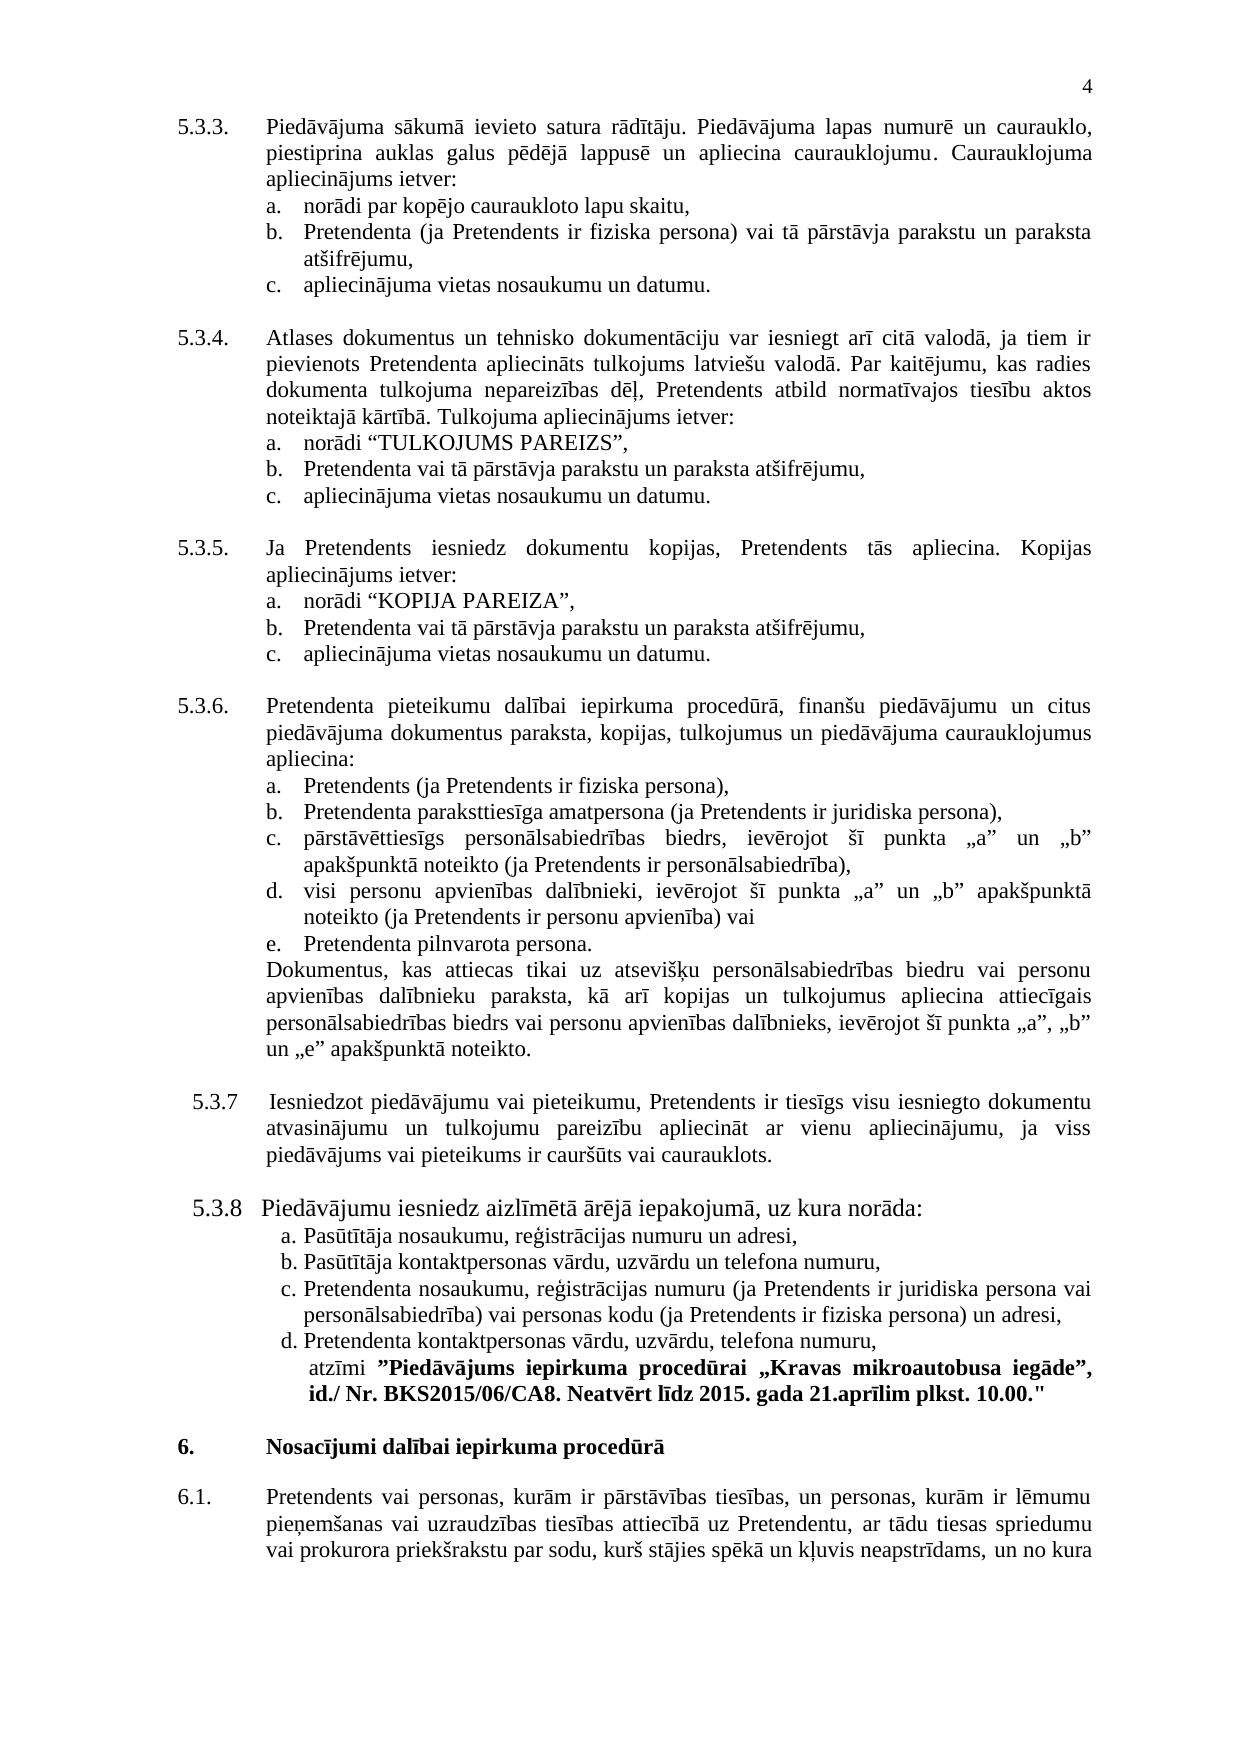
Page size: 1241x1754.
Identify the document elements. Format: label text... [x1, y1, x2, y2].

list norādi “KOPIJA PAREIZA”, [266, 587, 1092, 613]
text 5.3.8 Piedāvājumu iesniedz aizlīmētā ārējā iepakojumā, uz kura norāda: [192, 1193, 1092, 1222]
list pārstāvēttiesīgs personālsabiedrības biedrs, ievērojot šī punkta „a” un „b” apakšpunktā noteikto (ja Pretendents ir personālsabiedrība), [266, 824, 1092, 877]
list Pretendenta vai tā pārstāvja parakstu un paraksta atšifrējumu, [266, 613, 1092, 640]
list Pretendents (ja Pretendents ir fiziska persona), [266, 772, 1092, 798]
list visi personu apvienības dalībnieki, ievērojot šī punkta „a” un „b” apakšpunktā noteikto (ja Pretendents ir personu apvienība) vai [266, 877, 1092, 930]
list Pretendenta kontaktpersonas vārdu, uzvārdu, telefona numuru, [281, 1327, 1092, 1354]
list norādi “TULKOJUMS PAREIZS”, [266, 429, 1092, 455]
list Pasūtītāja nosaukumu, reģistrācijas numuru un adresi, [281, 1222, 1092, 1248]
text Atlases dokumentus un tehnisko dokumentāciju var iesniegt arī citā valodā, ja tiem ir pievienots Pretendenta apliecināts tulkojums latviešu valodā. Par kaitējumu, kas radies dokumenta tulkojuma nepareizības dēļ, Pretendents atbild normatīvajos tiesību noteiktajā kārtībā. Tulkojuma apliecinājums ietver: [177, 324, 1092, 429]
list apliecinājuma vietas nosaukumu un datumu. [266, 640, 1092, 666]
list apliecinājuma vietas nosaukumu un datumu. [266, 482, 1092, 508]
text Pretendenta pieteikumu dalībai iepirkuma procedūrā, finanšu piedāvājumu un citus piedāvājuma dokumentus paraksta, kopijas, tulkojumus un piedāvājuma caurauklojumus apliecina: [177, 693, 1092, 772]
list Pasūtītāja kontaktpersonas vārdu, uzvārdu un telefona numuru, [281, 1248, 1092, 1275]
text 5.3.7 Iesniedzot piedāvājumu vai pieteikumu, Pretendents ir tiesīgs visu iesniegto dokumentu atvasinājumu un tulkojumu pareizību apliecināt ar vienu apliecinājumu, ja viss piedāvājums vai ir cauršūts vai caurauklots. [192, 1088, 1092, 1167]
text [177, 1483, 1092, 1562]
text Ja Pretendents iesniedz dokumentu kopijas, Pretendents tās apliecina. Kopijas apliecinājums ietver: [177, 534, 1092, 587]
list Pretendenta pilnvarota persona. [266, 930, 1092, 956]
list norādi par kopējo cauraukloto lapu skaitu, [266, 192, 1092, 218]
list Pretendenta vai tā pārstāvja parakstu un paraksta atšifrējumu, [266, 455, 1092, 482]
text atzīmi ”Piedāvājums iepirkuma procedūrai „Kravas mikroautobusa iegāde”, id./ Nr. BKS2015/06/CA8. Neatvērt līdz 2015. gada 21.aprīlim plkst. 10.00." [308, 1354, 1092, 1407]
list Pretendenta paraksttiesīga amatpersona (ja Pretendents ir juridiska persona), [266, 798, 1092, 824]
list Pretendenta (ja Pretendents ir fiziska persona) vai tā pārstāvja parakstu un paraksta atšifrējumu, [266, 218, 1092, 271]
text Nosacījumi dalībai iepirkuma procedūrā [177, 1433, 1092, 1459]
text Piedāvājuma sākumā ievieto satura rādītāju. Piedāvājuma lapas numurē un caurauklo, piestiprina auklas galus pēdējā lappusē un apliecina caurauklojumu. Caurauklojuma apliecinājums ietver: [177, 113, 1092, 192]
list Pretendenta nosaukumu, reģistrācijas numuru (ja Pretendents ir juridiska persona vai personālsabiedrība) vai personas kodu (ja Pretendents ir fiziska persona) un adresi, [281, 1275, 1092, 1327]
list apliecinājuma vietas nosaukumu un datumu. [266, 271, 1092, 297]
text Dokumentus, kas attiecas tikai uz atsevišķu personālsabiedrības biedru vai personu apvienības dalībnieku paraksta, kā arī kopijas un tulkojumus apliecina attiecīgais personālsabiedrības biedrs vai personu apvienības dalībnieks, ievērojot šī punkta „a”, „b” un „e” apakšpunktā noteikto. [266, 956, 1092, 1062]
